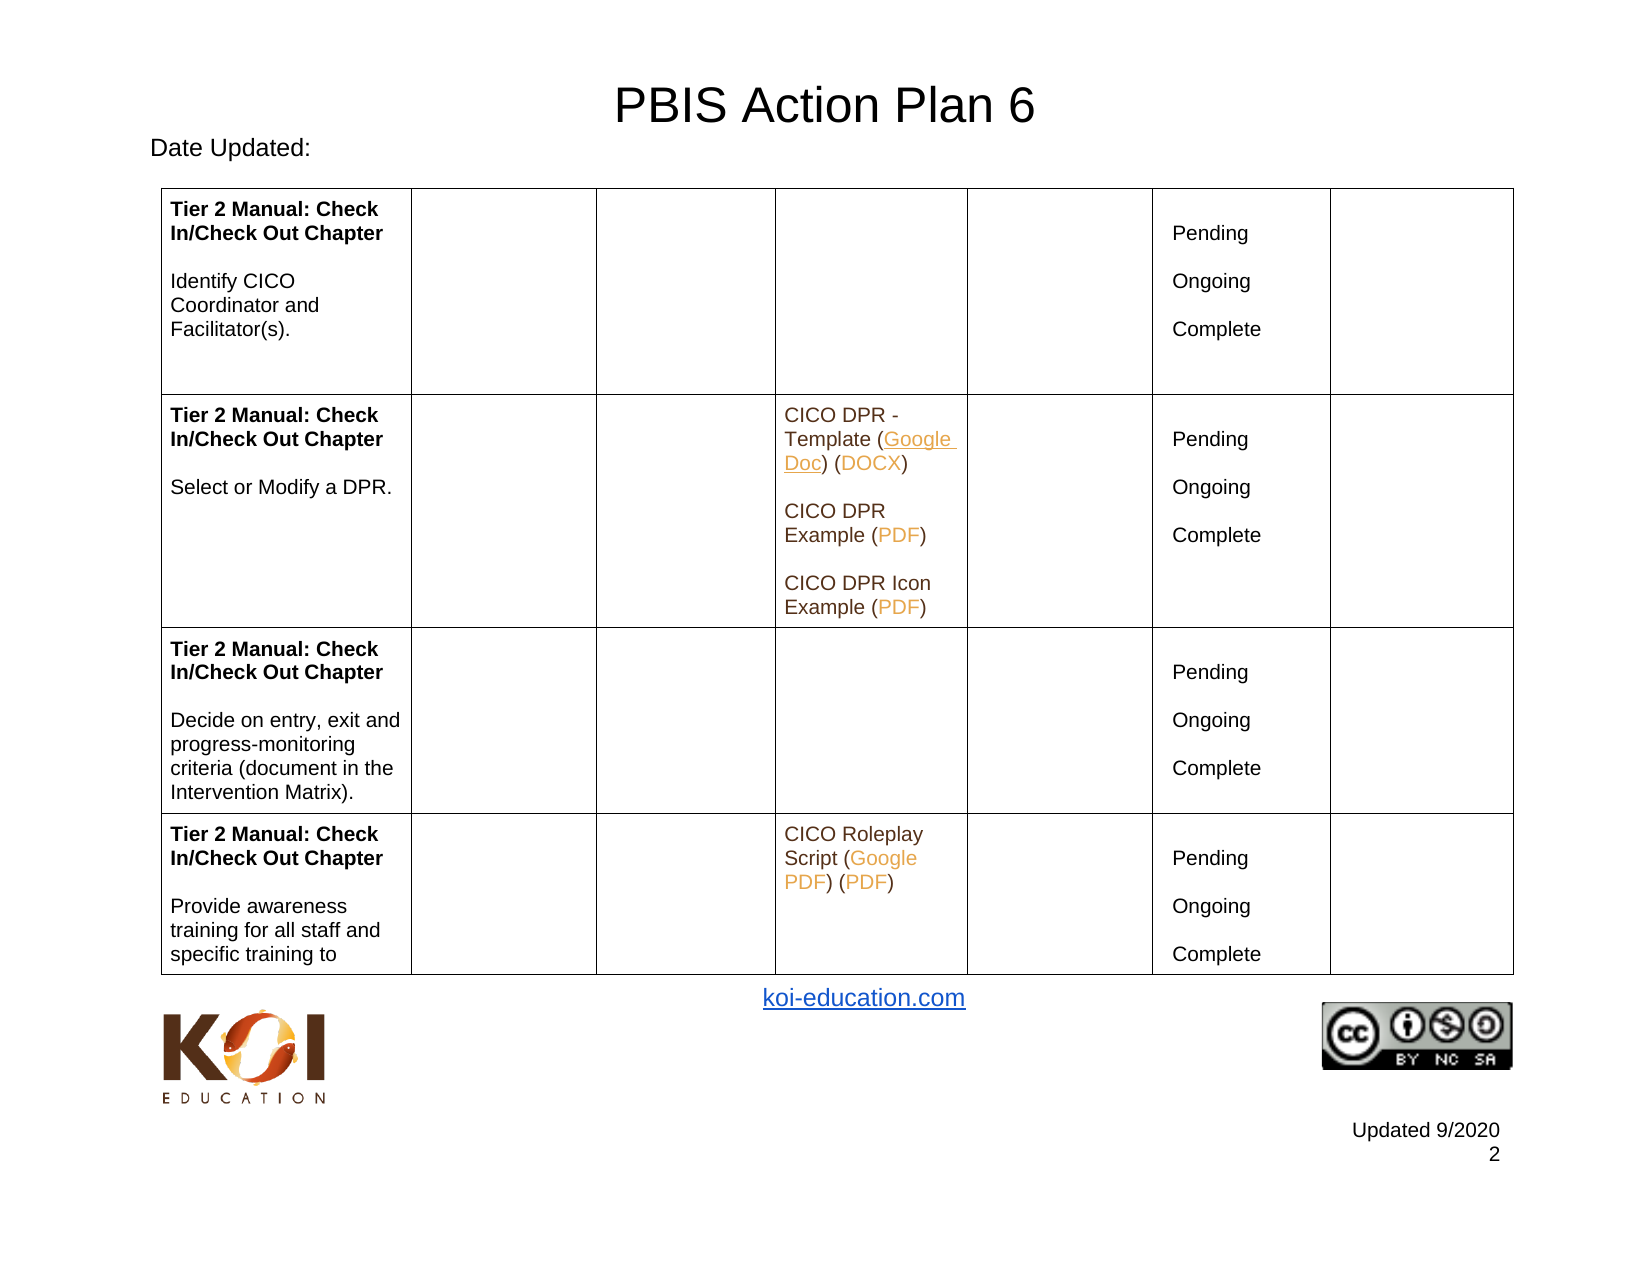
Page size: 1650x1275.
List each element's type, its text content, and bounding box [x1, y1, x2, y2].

table_cell Tier 2 Manual: Check In/Check Out Chapter Provide awareness training for all staff and specific training to Coordinator/Facilitator(s). [162, 814, 411, 974]
table_cell [1331, 814, 1513, 974]
picture [1321, 1002, 1513, 1070]
table_cell [597, 628, 775, 812]
table_cell [968, 189, 1152, 394]
table_cell Pending Ongoing Complete [1153, 814, 1330, 974]
table_cell [412, 395, 596, 627]
table_cell [776, 189, 967, 394]
table_cell [1331, 189, 1513, 394]
table_cell Tier 2 Manual: Check In/Check Out Chapter Select or Modify a DPR. [162, 395, 411, 627]
table_cell [968, 395, 1152, 627]
table_cell [597, 189, 775, 394]
table_cell [776, 628, 967, 812]
table_cell Pending Ongoing Complete [1153, 189, 1330, 394]
table_cell [412, 628, 596, 812]
table_cell [597, 395, 775, 627]
table_cell [968, 814, 1152, 974]
table_cell Tier 2 Manual: Check In/Check Out Chapter Decide on entry, exit and progress-monitoring criteria (document in the Intervention Matrix). [162, 628, 411, 812]
table_cell [968, 628, 1152, 812]
table_cell [412, 189, 596, 394]
table_cell [597, 814, 775, 974]
table_cell [1331, 395, 1513, 627]
table_cell CICO DPR - Template (Google Doc) (DOCX) CICO DPR Example (PDF) CICO DPR Icon Example (PDF) [776, 395, 967, 627]
table_cell CICO Roleplay Script (Google PDF) (PDF) [776, 814, 967, 974]
table_cell Pending Ongoing Complete [1153, 628, 1330, 812]
table_cell Pending Ongoing Complete [1153, 395, 1330, 627]
table_cell [412, 814, 596, 974]
table_cell Tier 2 Manual: Check In/Check Out Chapter Identify CICO Coordinator and Facilitator(s). [162, 189, 411, 394]
picture [150, 1002, 341, 1124]
table_cell [1331, 628, 1513, 812]
